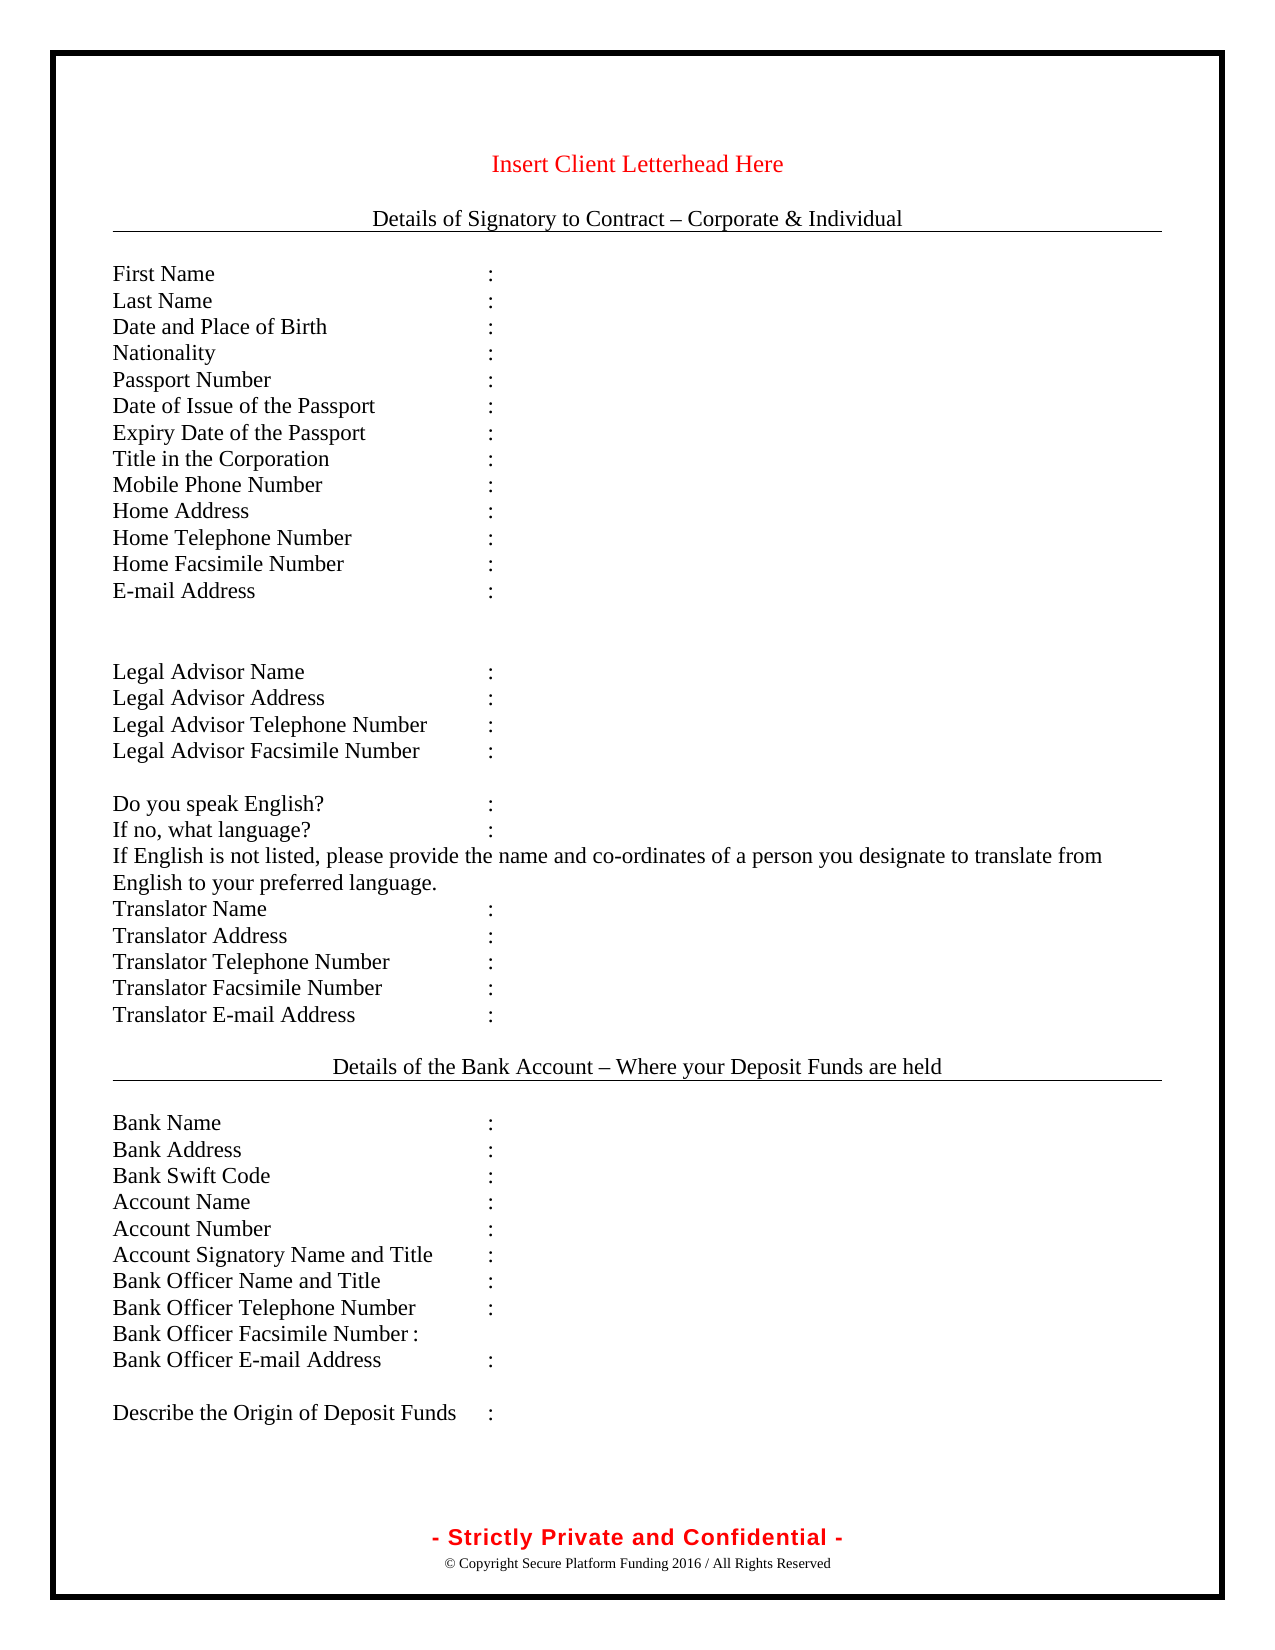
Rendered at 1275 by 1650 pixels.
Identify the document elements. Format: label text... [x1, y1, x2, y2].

text Home Facsimile Number : [112, 550, 1162, 577]
text Date and Place of Birth : [112, 313, 1162, 339]
text E-mail Address : [112, 577, 1162, 603]
text Bank Officer Name and Title : [112, 1267, 1162, 1294]
text Last Name : [112, 287, 1162, 313]
text If no, what language? : [112, 816, 1162, 843]
text Home Telephone Number : [112, 524, 1162, 550]
text If English is not listed, please provide the name and co-ordinates of a person you designate to translate from English to your preferred language. [112, 843, 1162, 895]
text Legal Advisor Address : [112, 684, 1162, 711]
text Bank Officer Telephone Number : [112, 1294, 1162, 1320]
text Translator Facsimile Number : [112, 974, 1162, 1001]
text Translator Telephone Number : [112, 948, 1162, 974]
text Legal Advisor Name : [112, 658, 1162, 684]
text Date of Issue of the Passport : [112, 392, 1162, 418]
text Do you speak English? : [112, 790, 1162, 816]
text Legal Advisor Facsimile Number : [112, 737, 1162, 763]
text Bank Officer Facsimile Number : [112, 1320, 1162, 1346]
text Passport Number : [112, 366, 1162, 392]
text Bank Swift Code : [112, 1162, 1162, 1188]
text Account Name : [112, 1188, 1162, 1215]
text Bank Officer E-mail Address : [112, 1346, 1162, 1373]
text Insert Client Letterhead Here [112, 149, 1162, 178]
text Account Number : [112, 1215, 1162, 1241]
text First Name : [112, 260, 1162, 287]
text Legal Advisor Telephone Number : [112, 711, 1162, 737]
text Translator E-mail Address : [112, 1001, 1162, 1027]
text Details of Signatory to Contract – Corporate & Individual [112, 204, 1162, 231]
text Title in the Corporation : [112, 445, 1162, 471]
text Home Address : [112, 498, 1162, 524]
text Describe the Origin of Deposit Funds : [112, 1399, 1162, 1426]
text Mobile Phone Number : [112, 471, 1162, 498]
text Expiry Date of the Passport : [112, 418, 1162, 445]
text Details of the Bank Account – Where your Deposit Funds are held [112, 1053, 1162, 1080]
text Nationality : [112, 339, 1162, 366]
text Translator Address : [112, 922, 1162, 948]
text Account Signatory Name and Title : [112, 1241, 1162, 1267]
text Bank Address : [112, 1136, 1162, 1162]
text Bank Name : [112, 1109, 1162, 1136]
text Translator Name : [112, 895, 1162, 922]
